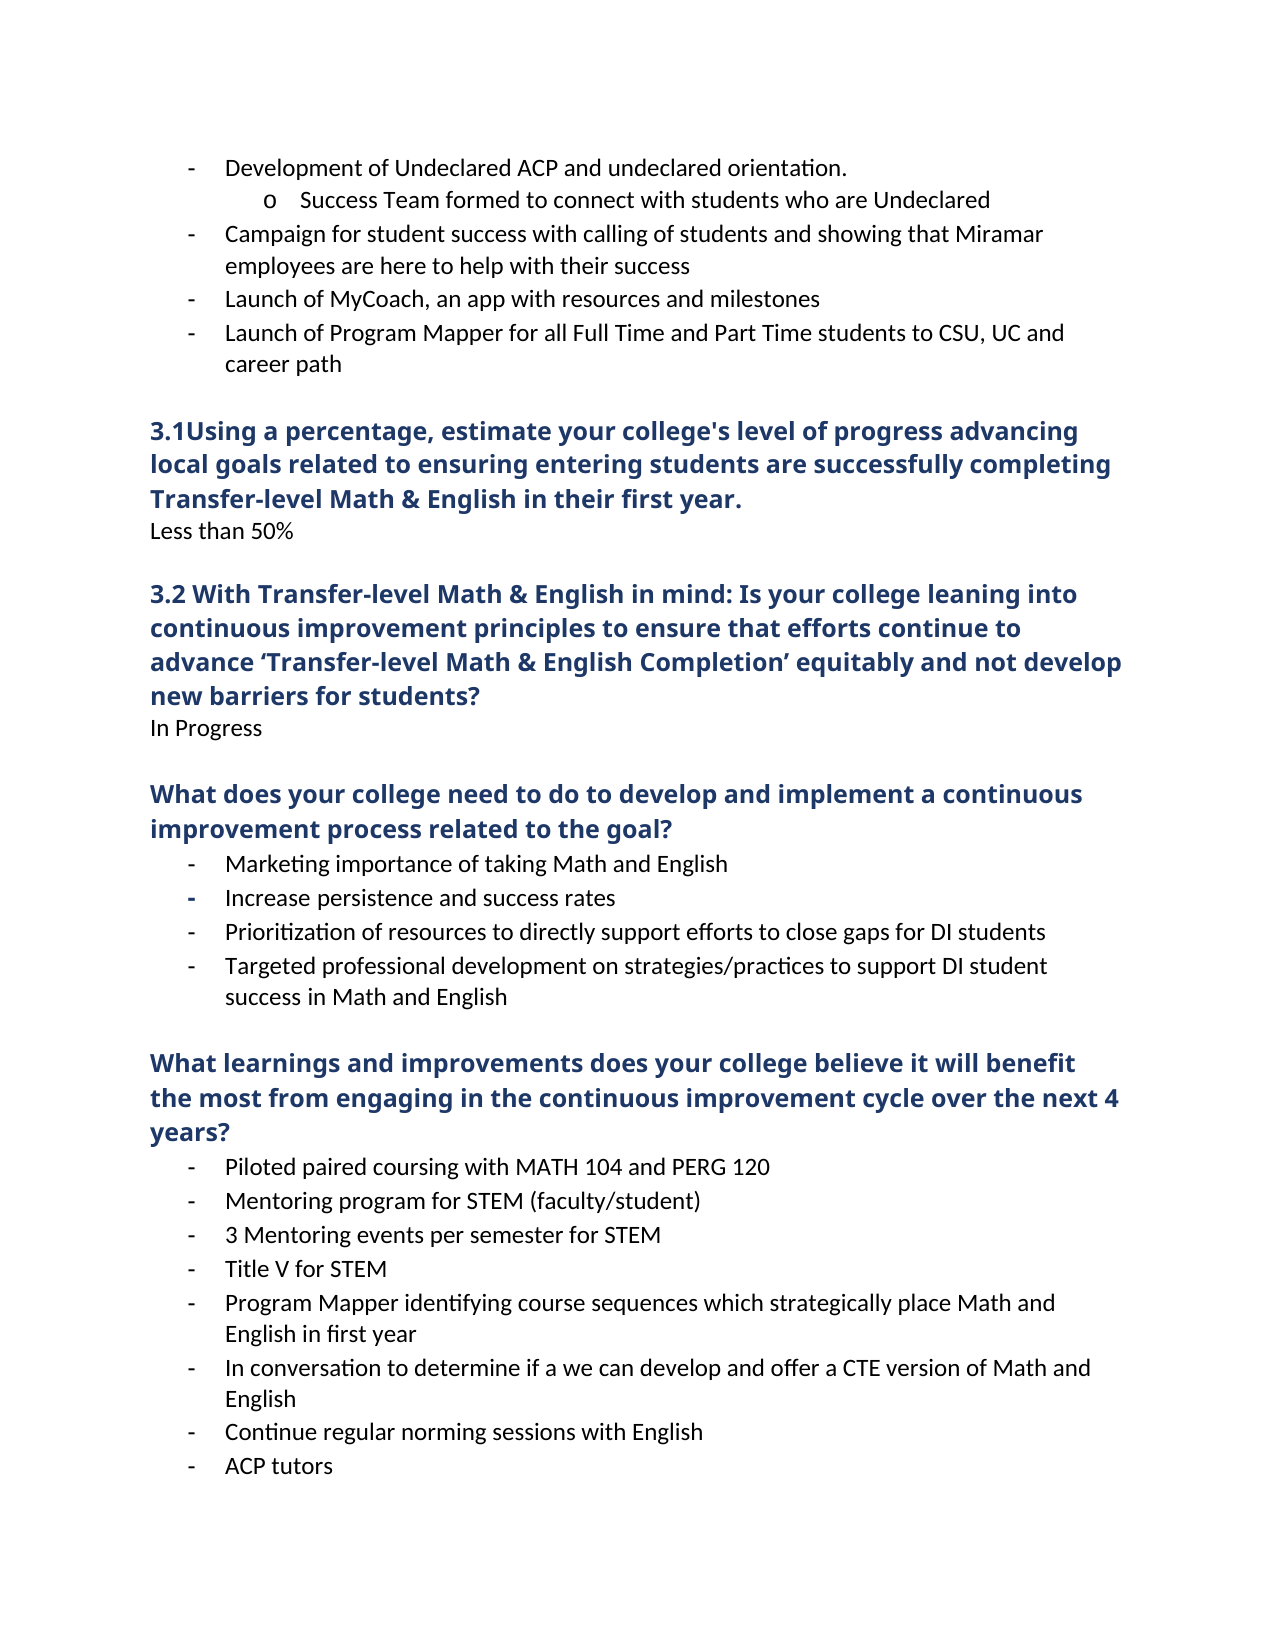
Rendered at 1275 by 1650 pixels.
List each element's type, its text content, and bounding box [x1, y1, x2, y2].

list Continue regular norming sessions with English [187, 1414, 1125, 1448]
list Marketing importance of taking Math and English [187, 845, 1125, 879]
list Increase persistence and success rates [317, 879, 1125, 913]
list Title V for STEM [187, 1251, 1125, 1284]
list Launch of MyCoach, an app with resources and milestones [187, 280, 1125, 314]
text 3.2 With Transfer-level Math & English in mind: Is your college leaning into continuous improvement principles to ensure that efforts continue to advance ‘Transfer-level Math & English Completion’ equitably and not develop new barriers for students? [150, 576, 1125, 713]
text In Progress [150, 713, 1125, 743]
text What learnings and improvements does your college believe it will benefit the most from engaging in the continuous improvement cycle over the next 4 years? [230, 1046, 1125, 1148]
list Prioritization of resources to directly support efforts to close gaps for DI students [187, 913, 1125, 947]
list Mentoring program for STEM (faculty/student) [187, 1182, 1125, 1216]
list Program Mapper identifying course sequences which strategically place Math and English in first year [187, 1284, 1125, 1349]
list In conversation to determine if a we can develop and offer a CTE version of Math and English [187, 1349, 1125, 1414]
list ACP tutors [187, 1448, 1125, 1482]
list Piloted paired coursing with MATH 104 and PERG 120 [187, 1148, 1125, 1182]
list Development of Undeclared ACP and undeclared orientation. [187, 150, 1125, 184]
text What does your college need to do to develop and implement a continuous improvement process related to the goal? [673, 777, 1125, 845]
list Campaign for student success with calling of students and showing that Miramar employees are here to help with their success [187, 216, 1125, 280]
text 3.1Using a percentage, estimate your college's level of progress advancing local goals related to ensuring entering students are successfully completing Transfer-level Math & English in their first year. [743, 413, 1125, 515]
list Targeted professional development on strategies/practices to support DI student success in Math and English [187, 947, 1125, 1012]
list Launch of Program Mapper for all Full Time and Part Time students to CSU, UC and career path [187, 314, 1125, 379]
list Increase persistence and success rates [187, 879, 310, 913]
text Less than 50% [150, 515, 1125, 546]
list 3 Mentoring events per semester for STEM [187, 1216, 1125, 1251]
list Success Team formed to connect with students who are Undeclared [262, 184, 1125, 216]
